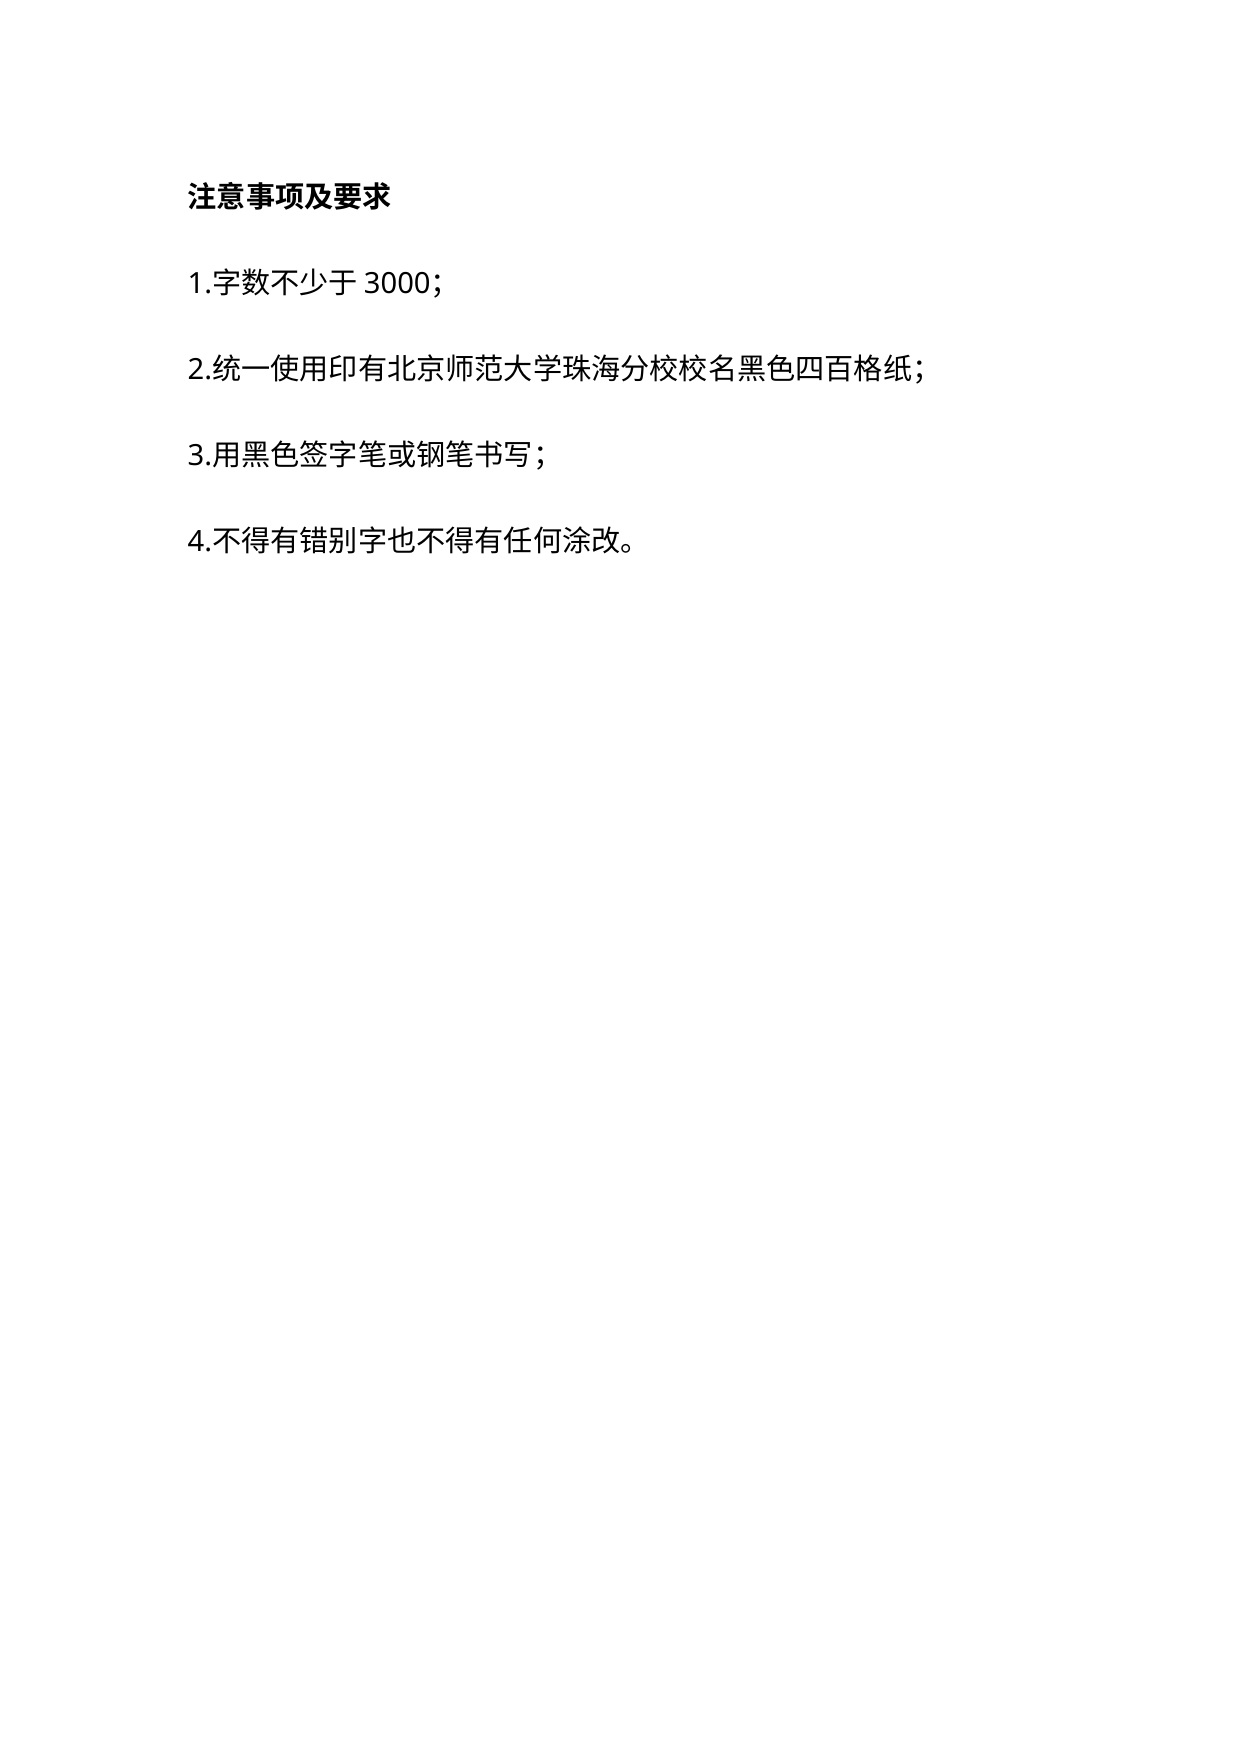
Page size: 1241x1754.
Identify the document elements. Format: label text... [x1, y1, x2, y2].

text 1.字数不少于3000； [187, 248, 1053, 313]
text 3.用黑色签字笔或钢笔书写； [187, 420, 1053, 485]
text 4.不得有错别字也不得有任何涂改。 [187, 507, 1053, 572]
text 注意事项及要求 [187, 162, 1053, 227]
text 2.统一使用印有北京师范大学珠海分校校名黑色四百格纸； [187, 334, 1053, 399]
